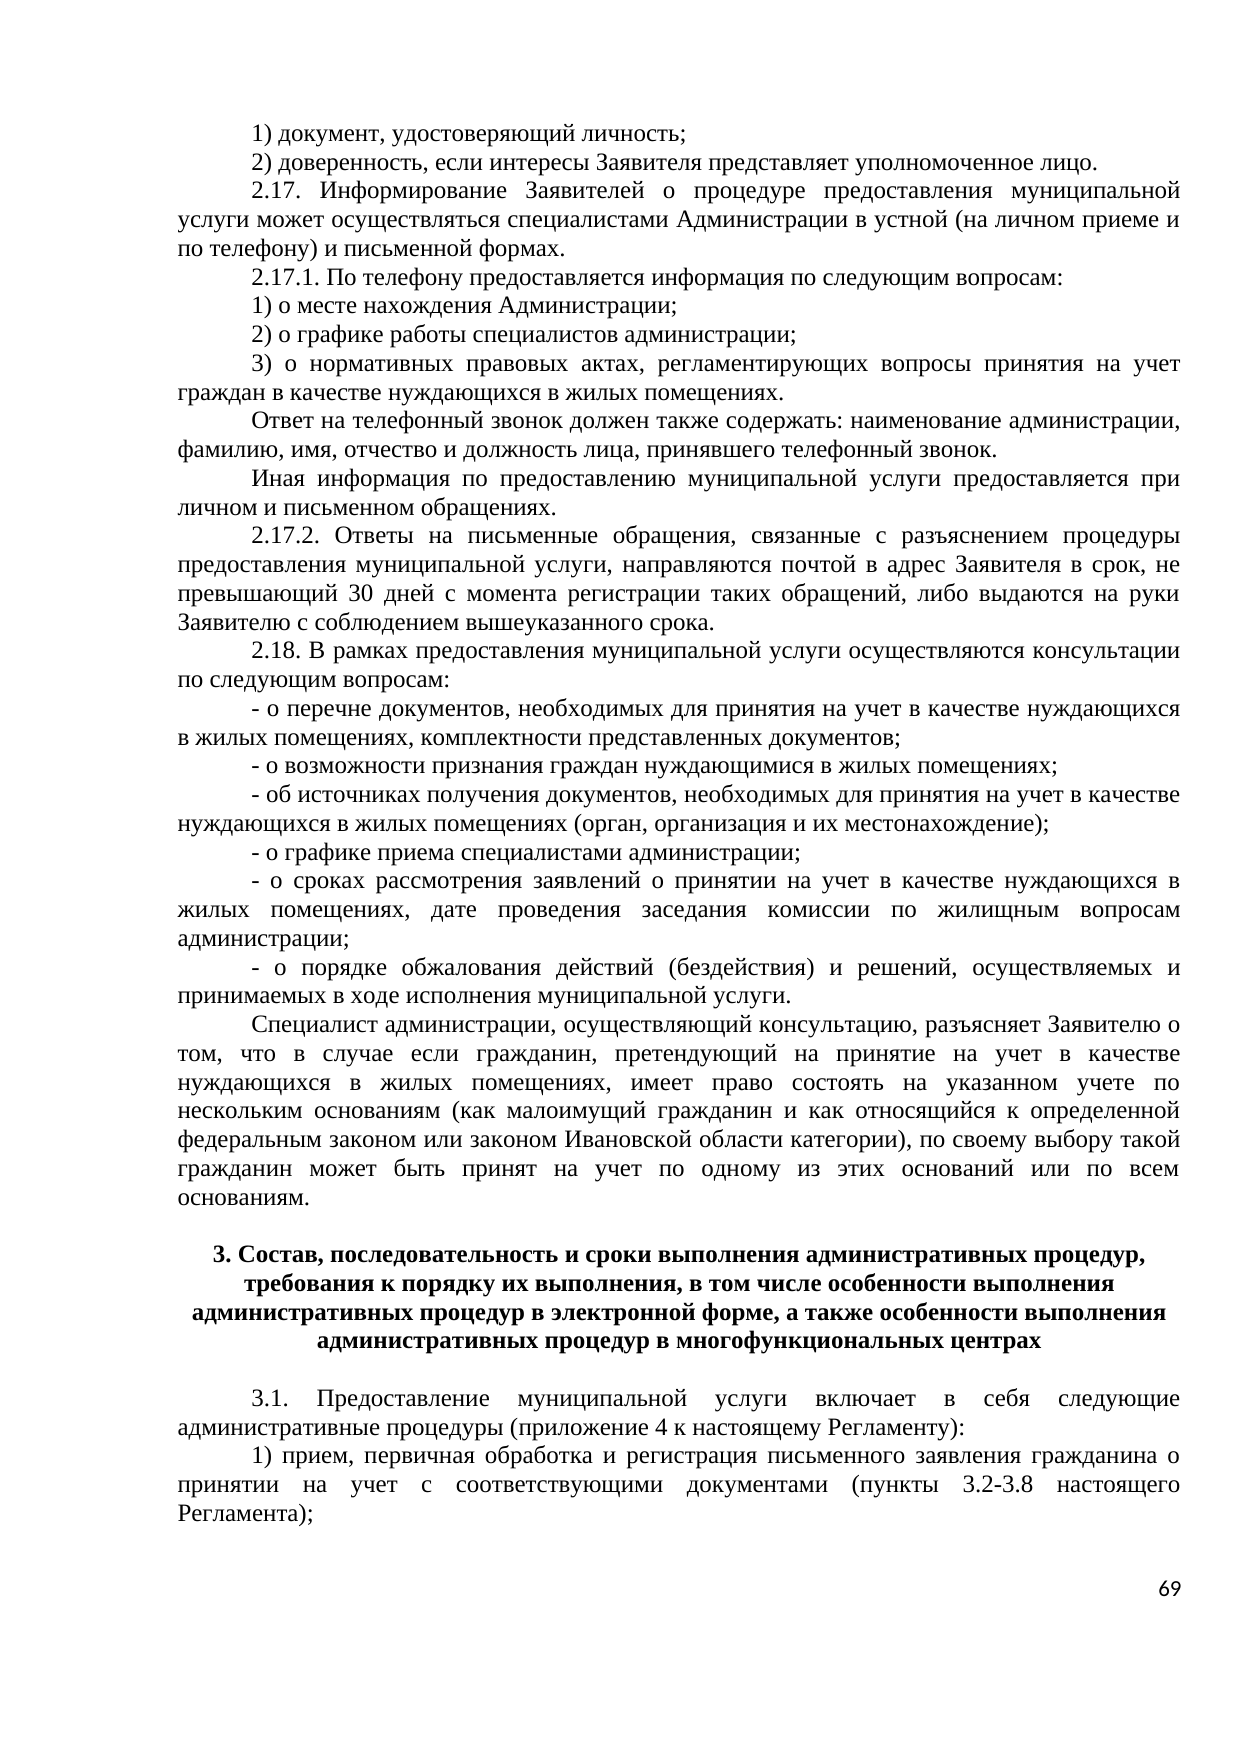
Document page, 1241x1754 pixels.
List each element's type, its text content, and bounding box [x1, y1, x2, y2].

text 2.17.1. По телефону предоставляется информация по следующим вопросам: [177, 262, 1181, 291]
text - об источниках получения документов, необходимых для принятия на учет в качестве нуждающихся в жилых помещениях (орган, организация и их местонахождение); [177, 779, 1181, 837]
text Ответ на телефонный звонок должен также содержать: наименование администрации, фамилию, имя, отчество и должность лица, принявшего телефонный звонок. [177, 406, 1181, 463]
text 2.17. Информирование Заявителей о процедуре предоставления муниципальной услуги может осуществляться специалистами Администрации в устной (на личном приеме и по телефону) и письменной формах. [177, 176, 1181, 262]
text - о перечне документов, необходимых для принятия на учет в качестве нуждающихся в жилых помещениях, комплектности представленных документов; [177, 693, 1181, 751]
text 3. Состав, последовательность и сроки выполнения административных процедур, требования к порядку их выполнения, в том числе особенности выполнения административных процедур в электронной форме, а также особенности выполнения административных процедур в многофункциональных центрах [177, 1239, 1181, 1354]
text - о порядке обжалования действий (бездействия) и решений, осуществляемых и принимаемых в ходе исполнения муниципальной услуги. [177, 952, 1181, 1009]
text - о возможности признания граждан нуждающимися в жилых помещениях; [177, 751, 1181, 779]
text - о сроках рассмотрения заявлений о принятии на учет в качестве нуждающихся в жилых помещениях, дате проведения заседания комиссии по жилищным вопросам администрации; [177, 866, 1181, 952]
text 3.1. Предоставление муниципальной услуги включает в себя следующие административные процедуры (приложение 4 к настоящему Регламенту): [177, 1383, 1181, 1441]
text Специалист администрации, осуществляющий консультацию, разъясняет Заявителю о том, что в случае если гражданин, претендующий на принятие на учет в качестве нуждающихся в жилых помещениях, имеет право состоять на указанном учете по нескольким основаниям (как малоимущий гражданин и как относящийся к определенной федеральным законом или законом Ивановской области категории), по своему выбору такой гражданин может быть принят на учет по одному из этих оснований или по всем основаниям. [177, 1009, 1181, 1211]
text 1) прием, первичная обработка и регистрация письменного заявления гражданина о принятии на учет с соответствующими документами (пункты 3.2-3.8 настоящего Регламента); [177, 1441, 1181, 1527]
text 1) документ, удостоверяющий личность; [177, 118, 1181, 147]
text 2) о графике работы специалистов администрации; [177, 319, 1181, 348]
text 2.18. В рамках предоставления муниципальной услуги осуществляются консультации по следующим вопросам: [177, 636, 1181, 693]
text 2.17.2. Ответы на письменные обращения, связанные с разъяснением процедуры предоставления муниципальной услуги, направляются почтой в адрес Заявителя в срок, не превышающий 30 дней с момента регистрации таких обращений, либо выдаются на руки Заявителю с соблюдением вышеуказанного срока. [177, 521, 1181, 636]
text 1) о месте нахождения Администрации; [177, 291, 1181, 319]
text Иная информация по предоставлению муниципальной услуги предоставляется при личном и письменном обращениях. [177, 463, 1181, 521]
text 2) доверенность, если интересы Заявителя представляет уполномоченное лицо. [177, 147, 1181, 176]
text - о графике приема специалистами администрации; [177, 837, 1181, 866]
text 3) о нормативных правовых актах, регламентирующих вопросы принятия на учет граждан в качестве нуждающихся в жилых помещениях. [177, 348, 1181, 406]
